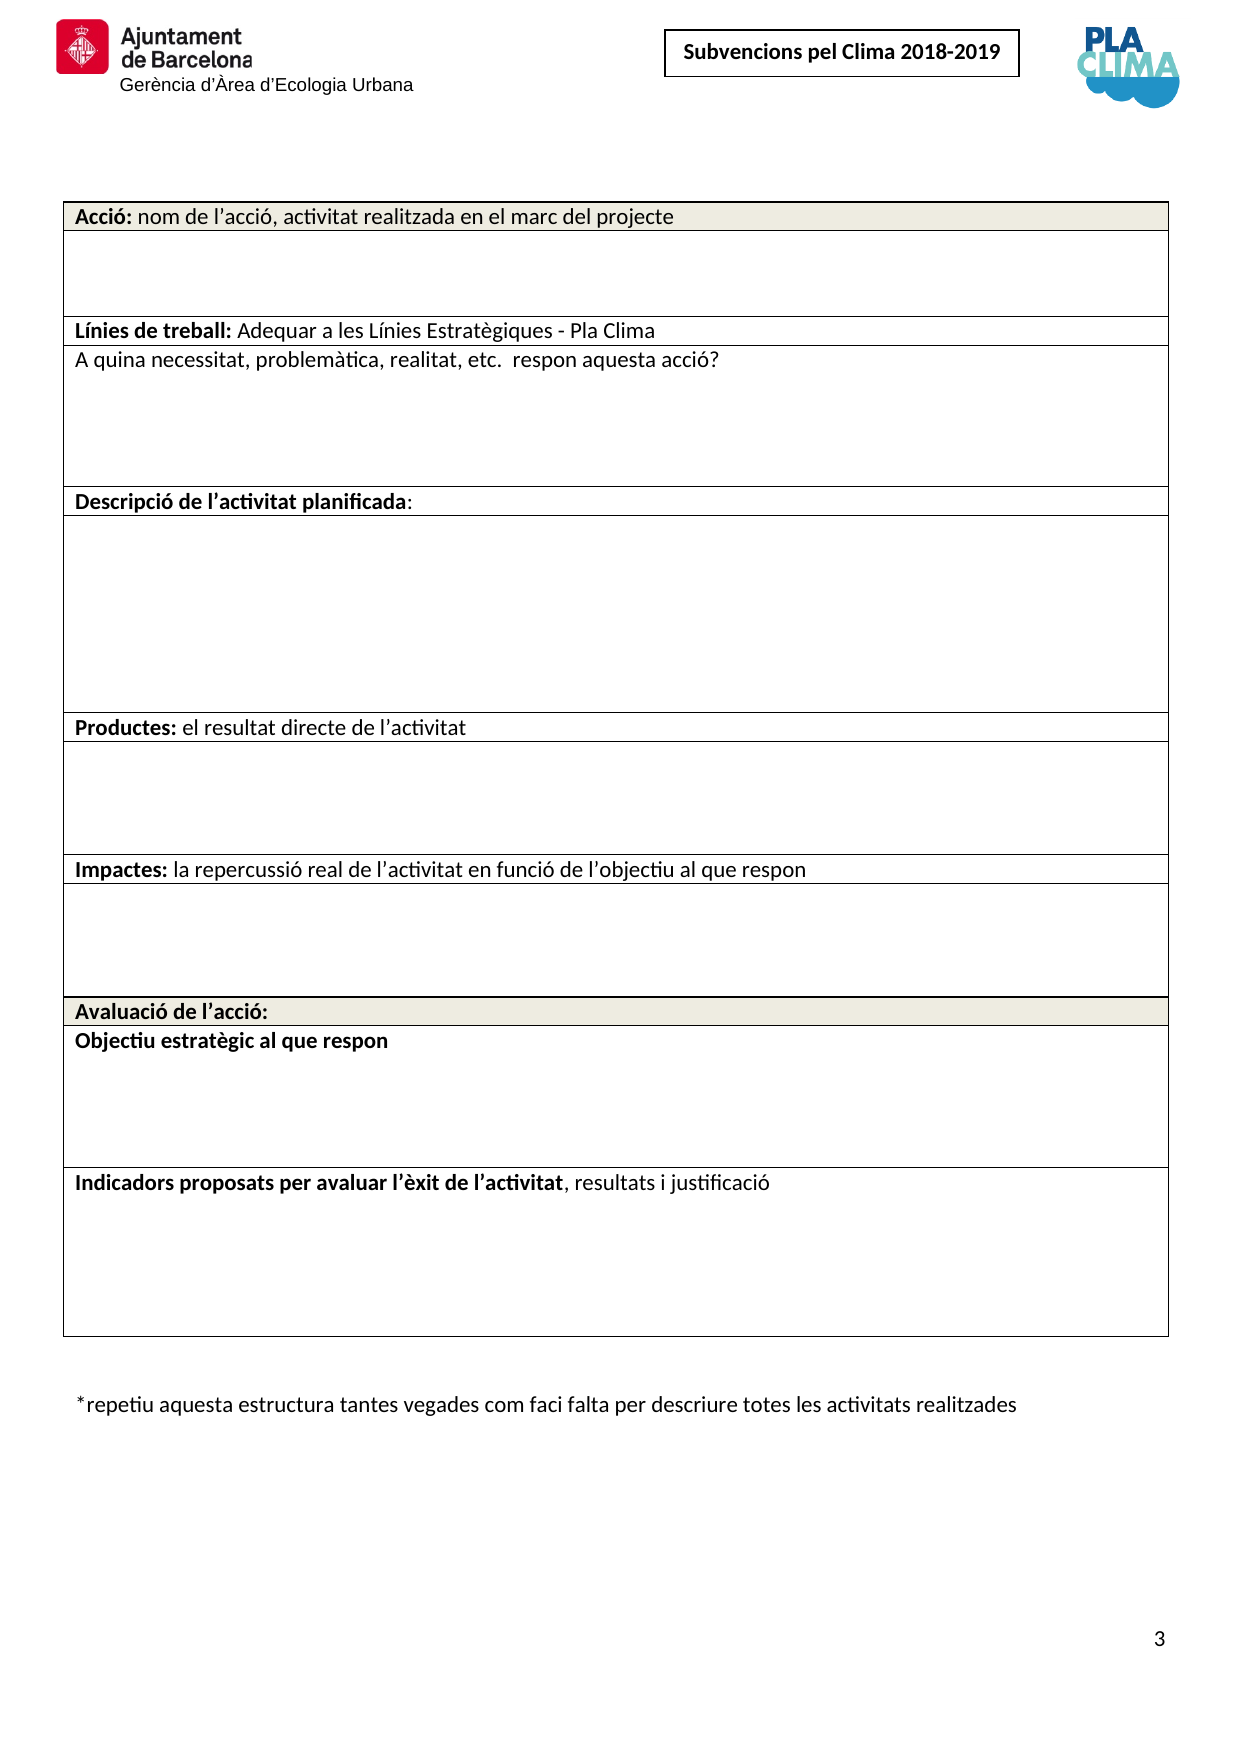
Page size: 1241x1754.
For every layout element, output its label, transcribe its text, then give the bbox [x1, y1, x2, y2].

table_cell Descripció de l’activitat planificada: [64, 487, 1168, 515]
table_cell [64, 742, 1168, 854]
table_cell Objectiu estratègic al que respon [64, 1026, 1168, 1167]
table_cell Productes: el resultat directe de l’activitat [64, 713, 1168, 741]
table_cell Línies de treball: Adequar a les Línies Estratègiques - Pla Clima [64, 317, 1168, 344]
table_cell [64, 231, 1168, 316]
table_cell Impactes: la repercussió real de l’activitat en funció de l’objectiu al que respon [64, 855, 1168, 883]
text *repetiu aquesta estructura tantes vegades com faci falta per descriure totes les activitats realitzades [75, 1390, 1165, 1418]
table_cell [64, 884, 1168, 996]
table_cell A quina necessitat, problemàtica, realitat, etc. respon aquesta acció? [64, 346, 1168, 486]
table_cell [64, 516, 1168, 712]
picture [54, 19, 252, 73]
picture [1075, 18, 1191, 116]
table_cell Indicadors proposats per avaluar l’èxit de l’activitat, resultats i justificació [64, 1168, 1168, 1336]
table_header Acció: nom de l’acció, activitat realitzada en el marc del projecte [64, 203, 1168, 230]
table_cell Avaluació de l’acció: [64, 998, 1168, 1025]
